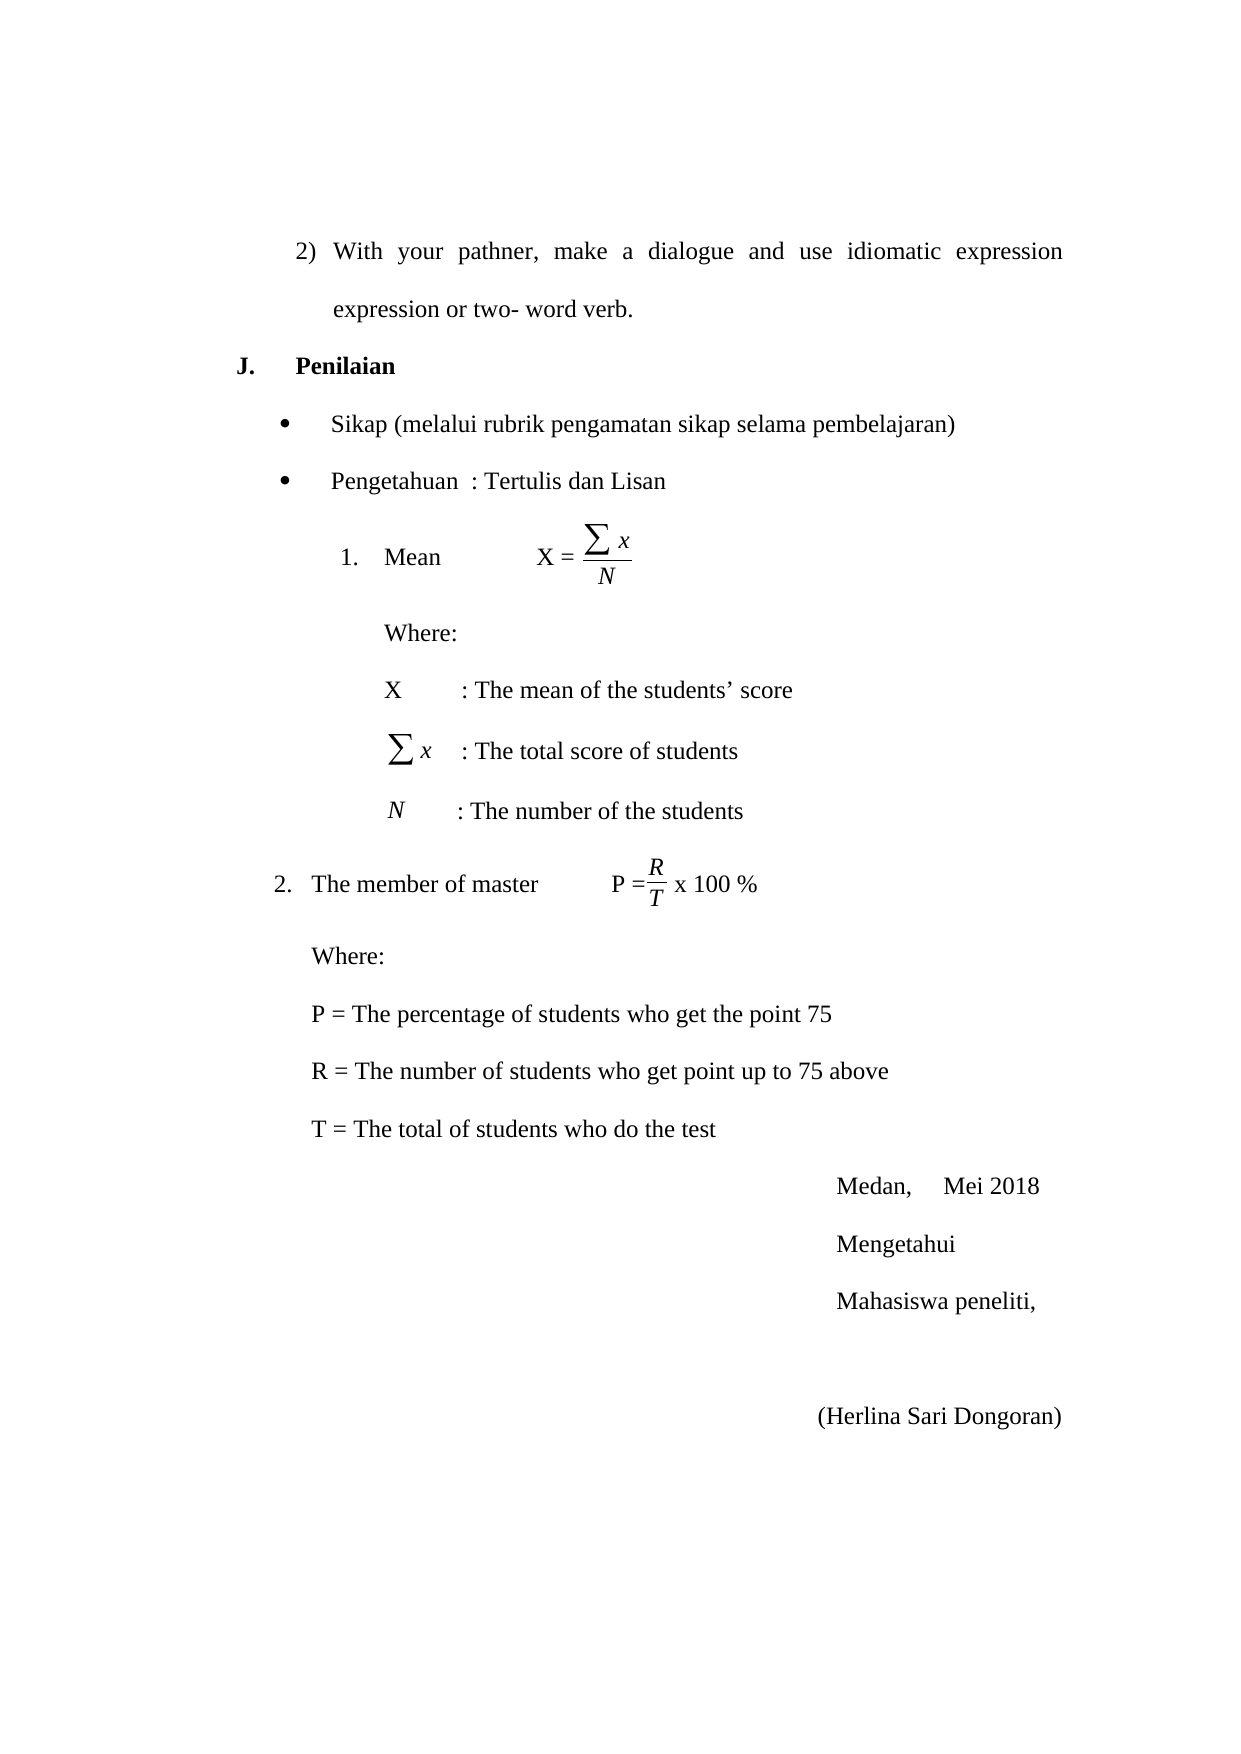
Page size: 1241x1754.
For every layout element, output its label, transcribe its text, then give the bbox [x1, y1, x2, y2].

text (Herlina Sari Dongoran) [236, 1401, 1063, 1430]
list Mean X = [340, 524, 1063, 589]
list Pengetahuan : Tertulis dan Lisan [281, 466, 1063, 495]
list Where: [311, 618, 1063, 647]
text P = The percentage of students who get the point 75 [311, 999, 1063, 1027]
text Medan, Mei 2018 Mengetahui [836, 1171, 1063, 1257]
text R = The number of students who get point up to 75 above [236, 1056, 1063, 1085]
text T = The total of students who do the test [236, 1114, 1063, 1142]
list Penilaian [236, 351, 1063, 380]
text Mahasiswa peneliti, [236, 1286, 1063, 1315]
list Sikap (melalui rubrik pengamatan sikap selama pembelajaran) [281, 409, 1063, 437]
list : The number of the students [311, 796, 1063, 825]
text Where: [236, 941, 1063, 970]
list The member of master P = x 100 % [274, 853, 1063, 912]
list With your pathner, make a dialogue and use idiomatic expression expression or two- word verb. [295, 236, 1063, 322]
list X : The mean of the students’ score [311, 676, 1063, 704]
list : The total score of students [311, 733, 1063, 767]
